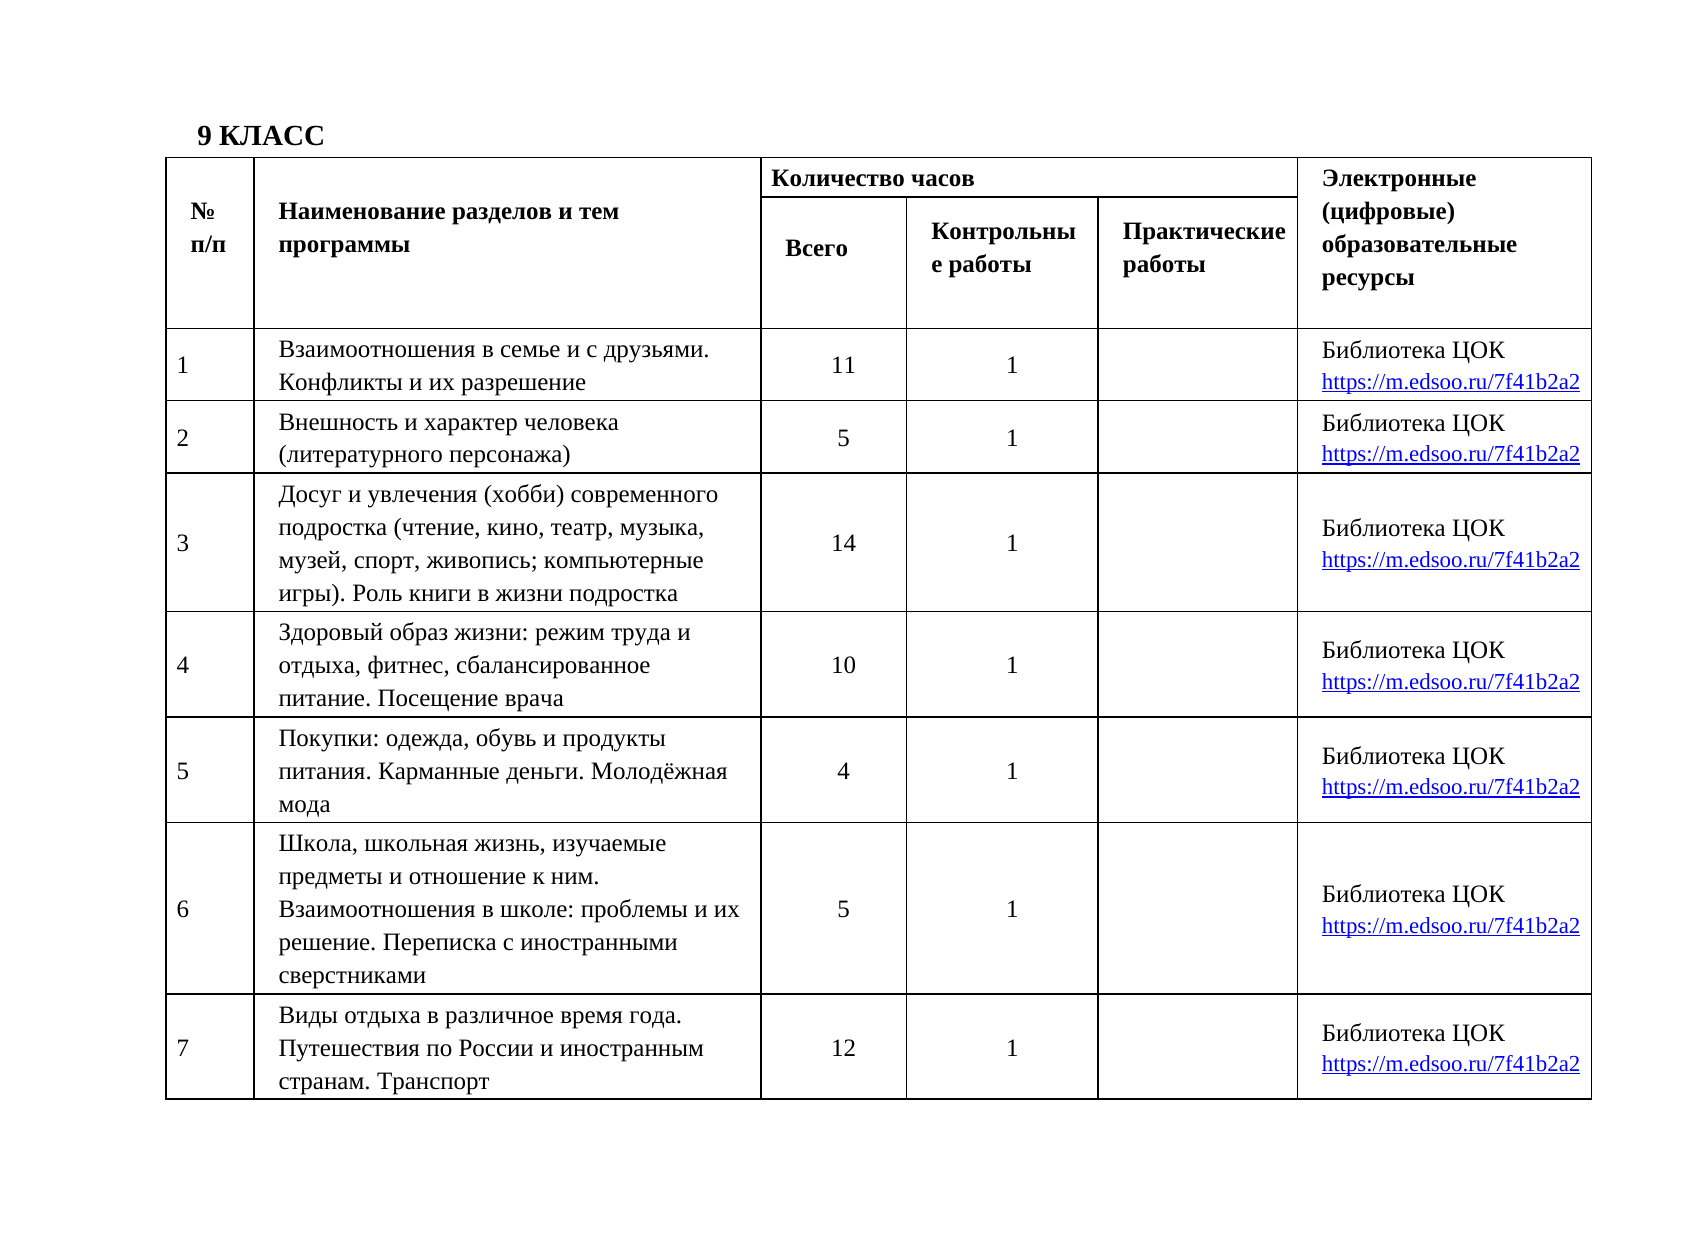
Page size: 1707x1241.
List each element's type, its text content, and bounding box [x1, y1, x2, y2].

table_cell Здоровый образ жизни: режим труда и отдыха, фитнес, сбалансированное питание. Посещение врача [255, 612, 760, 716]
table_cell 4 [762, 718, 906, 821]
table_cell [1099, 823, 1297, 993]
table_cell Внешность и характер человека (литературного персонажа) [255, 401, 760, 472]
table_cell 2 [167, 401, 253, 472]
table_cell [1099, 474, 1297, 611]
table_cell [1099, 329, 1297, 400]
table_cell Практические работы [1099, 198, 1297, 327]
table_cell 1 [907, 718, 1097, 821]
table_cell Досуг и увлечения (хобби) современного подростка (чтение, кино, театр, музыка, музей, спорт, живопись; компьютерные игры). Роль книги в жизни подростка [255, 474, 760, 611]
table_header Количество часов [762, 158, 1297, 196]
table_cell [1298, 823, 1591, 993]
text 9 КЛАСС [190, 118, 1618, 152]
table_cell 10 [762, 612, 906, 716]
table_header Наименование разделов и тем программы [255, 158, 760, 327]
table_cell 1 [907, 474, 1097, 611]
table_cell 7 [167, 995, 253, 1098]
table_cell 3 [167, 474, 253, 611]
table_cell [1099, 718, 1297, 821]
table_cell 1 [907, 823, 1097, 993]
table_cell Школа, школьная жизнь, изучаемые предметы и отношение к ним. Взаимоотношения в школе: проблемы и их решение. Переписка с иностранными сверстниками [255, 823, 760, 993]
table_cell 4 [167, 612, 253, 716]
table_cell 11 [762, 329, 906, 400]
table_cell Взаимоотношения в семье и с друзьями. Конфликты и их разрешение [255, 329, 760, 400]
table_cell 1 [907, 401, 1097, 472]
table_cell 5 [167, 718, 253, 821]
table_cell [1099, 612, 1297, 716]
table_cell [1099, 401, 1297, 472]
table_cell [1099, 995, 1297, 1098]
table_cell 1 [907, 329, 1097, 400]
table_header Электронные (цифровые) образовательные ресурсы [1298, 158, 1591, 327]
table_cell 1 [907, 995, 1097, 1098]
table_cell 12 [762, 995, 906, 1098]
table_cell Контрольные работы [907, 198, 1097, 327]
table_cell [1298, 995, 1591, 1098]
table_cell 6 [167, 823, 253, 993]
table_cell Библиотека ЦОК https://m.edsoo.ru/7f41b2a2 [1298, 329, 1591, 400]
table_cell Библиотека ЦОК https://m.edsoo.ru/7f41b2a2 [1298, 474, 1591, 611]
table_cell 14 [762, 474, 906, 611]
table_cell 1 [907, 612, 1097, 716]
table_cell 5 [762, 401, 906, 472]
table_cell Всего [762, 198, 906, 327]
table_cell Виды отдыха в различное время года. Путешествия по России и иностранным странам. Транспорт [255, 995, 760, 1098]
table_cell Покупки: одежда, обувь и продукты питания. Карманные деньги. Молодёжная мода [255, 718, 760, 821]
table_cell 5 [762, 823, 906, 993]
table_cell 1 [167, 329, 253, 400]
table_header № п/п [167, 158, 253, 327]
table_cell Библиотека ЦОК https://m.edsoo.ru/7f41b2a2 [1298, 612, 1591, 716]
table_cell Библиотека ЦОК https://m.edsoo.ru/7f41b2a2 [1298, 401, 1591, 472]
table_cell Библиотека ЦОК https://m.edsoo.ru/7f41b2a2 [1298, 718, 1591, 821]
